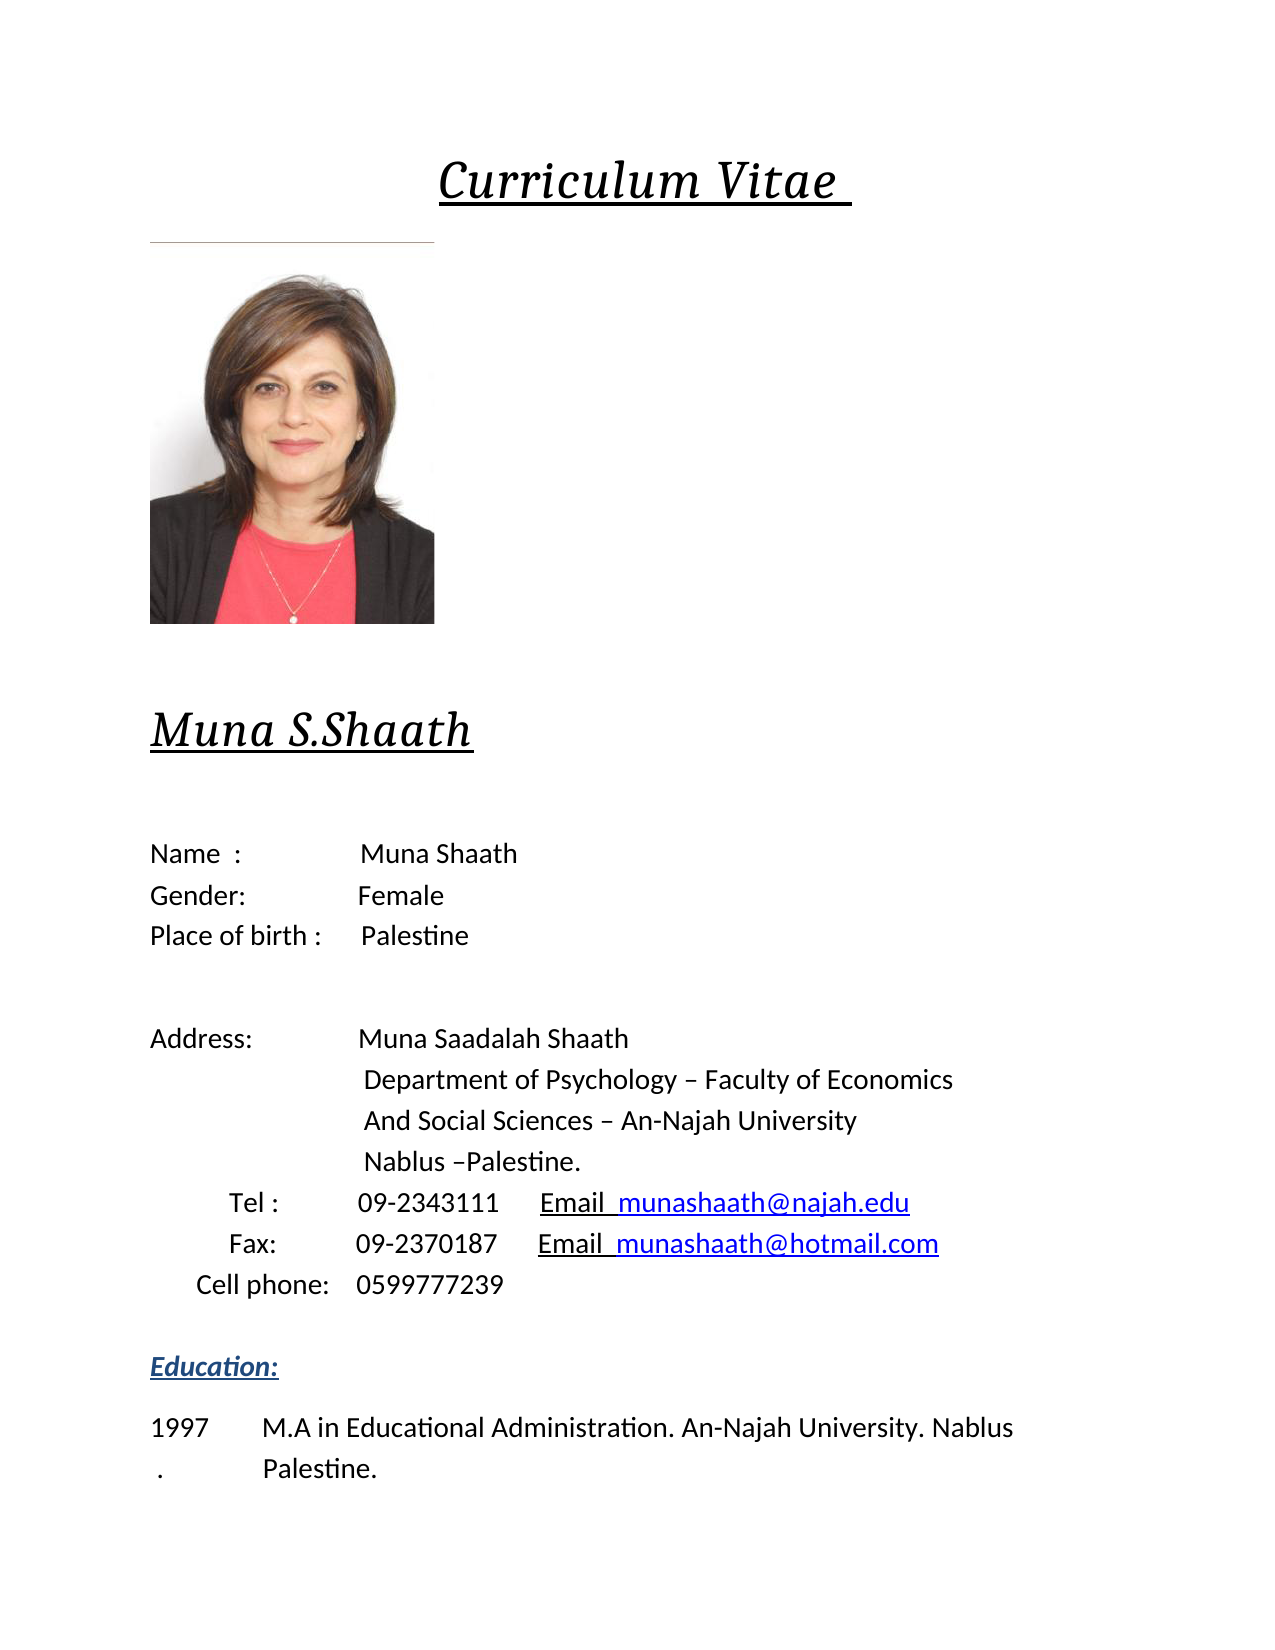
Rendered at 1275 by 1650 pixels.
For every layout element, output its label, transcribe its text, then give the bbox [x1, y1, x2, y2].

text Cell phone: 0599777239 [150, 1266, 1125, 1301]
text Tel : 09-2343111 Email munashaath@najah.edu [150, 1184, 1125, 1219]
subtitle Muna S.Shaath [150, 702, 1125, 759]
text Fax: 09-2370187 Email munashaath@hotmail.com [150, 1225, 1125, 1261]
text 1997 M.A in Educational Administration. An-Najah University. Nablus [150, 1409, 1125, 1445]
text And Social Sciences – An-Najah University [150, 1102, 1125, 1138]
text Address: Muna Saadalah Shaath [150, 1020, 1125, 1056]
text Nablus –Palestine. [150, 1143, 1125, 1179]
text Education: [150, 1348, 1125, 1383]
text Place of birth : Palestine [150, 917, 1125, 953]
text . Palestine. [150, 1450, 1125, 1486]
text Gender: Female [150, 877, 1125, 912]
subtitle Curriculum Vitae [150, 150, 1125, 212]
text Department of Psychology – Faculty of Economics [150, 1061, 1125, 1097]
text Name : Muna Shaath [150, 836, 1125, 871]
